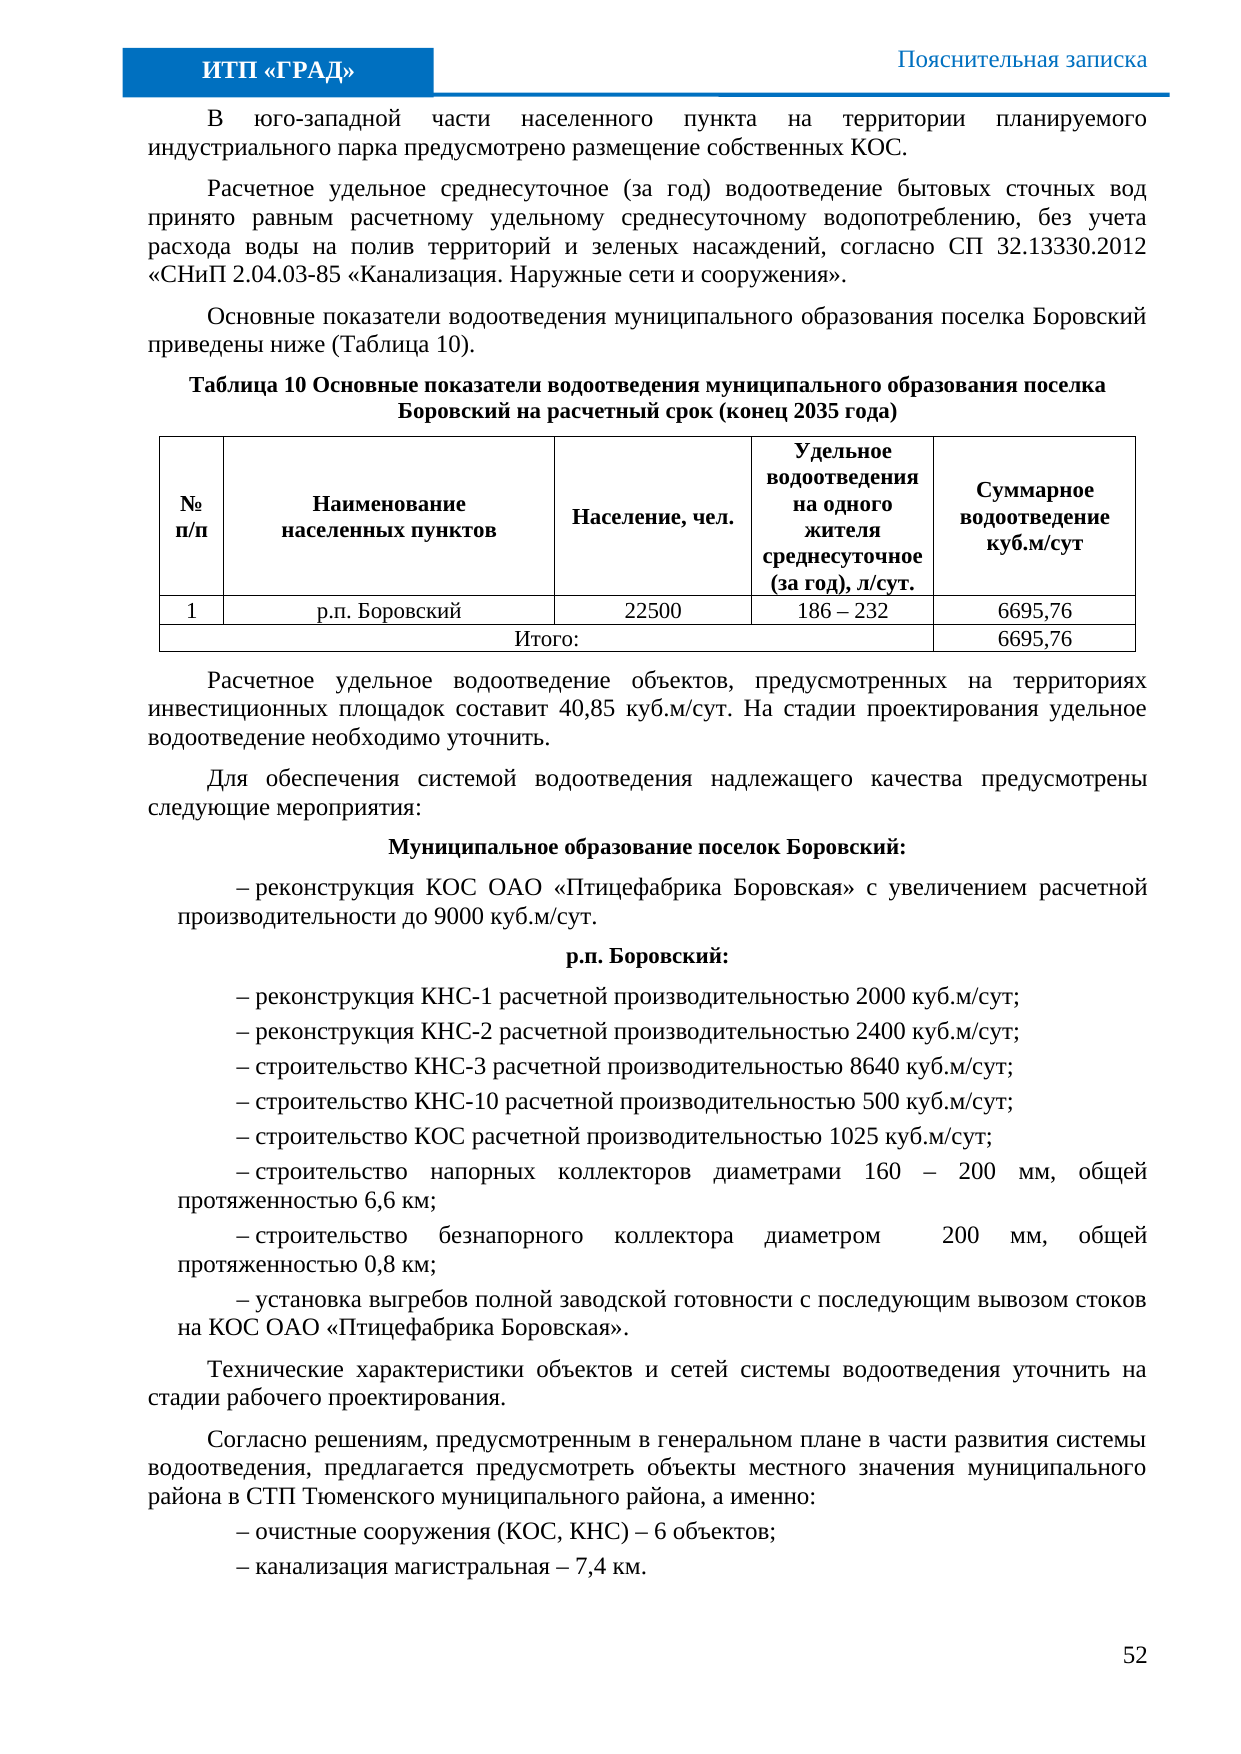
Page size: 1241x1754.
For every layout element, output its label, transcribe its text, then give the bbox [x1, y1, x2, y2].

list реконструкция КОС ОАО «Птицефабрика Боровская» с увеличением расчетной производительности до 9000 куб.м/сут. [177, 872, 1147, 930]
table_cell 22500 [555, 596, 751, 624]
table_header Суммарное водоотведение куб.м/сут [934, 437, 1135, 595]
table_cell 186 – 232 [752, 596, 933, 624]
table_cell р.п. Боровский [224, 596, 554, 624]
table_cell 6695,76 [934, 596, 1135, 624]
list строительство напорных коллекторов диаметрами 160 – 200 мм, общей протяженностью 6,6 км; [177, 1156, 1147, 1214]
table_header Население, чел. [555, 437, 751, 595]
table_cell Итого: [160, 625, 933, 651]
text Расчетное удельное среднесуточное (за год) водоотведение бытовых сточных вод принято равным расчетному удельному среднесуточному водопотреблению, без учета расхода воды на полив территорий и зеленых насаждений, согласно СП 32.13330.2012 «СНиП 2.04.03-85 «Канализация. Наружные сети и сооружения». [148, 173, 1147, 288]
list очистные сооружения (КОС, КНС) – 6 объектов; [177, 1516, 1147, 1545]
list реконструкция КНС-1 расчетной производительностью 2000 куб.м/сут; [177, 981, 1147, 1010]
text р.п. Боровский: [148, 942, 1147, 969]
list канализация магистральная – 7,4 км. [177, 1551, 1147, 1580]
table_header Наименование населенных пунктов [224, 437, 554, 595]
list реконструкция КНС-2 расчетной производительностью 2400 куб.м/сут; [177, 1016, 1147, 1045]
text Технические характеристики объектов и сетей системы водоотведения уточнить на стадии рабочего проектирования. [148, 1354, 1147, 1411]
table_cell 1 [160, 596, 223, 624]
table_header № п/п [160, 437, 223, 595]
text Расчетное удельное водоотведение объектов, предусмотренных на территориях инвестиционных площадок составит 40,85 куб.м/сут. На стадии проектирования удельное водоотведение необходимо уточнить. [148, 665, 1147, 751]
text Таблица 10 Основные показатели водоотведения муниципального образования поселка Боровский на расчетный срок (конец 2035 года) [148, 371, 1147, 423]
text Муниципальное образование поселок Боровский: [148, 833, 1147, 860]
list строительство КОС расчетной производительностью 1025 куб.м/сут; [177, 1121, 1147, 1150]
list строительство КНС-3 расчетной производительностью 8640 куб.м/сут; [177, 1051, 1147, 1080]
table_header Удельное водоотведения на одного жителя среднесуточное (за год), л/сут. [752, 437, 933, 595]
text Для обеспечения системой водоотведения надлежащего качества предусмотрены следующие мероприятия: [148, 763, 1147, 821]
table_cell 6695,76 [934, 625, 1135, 651]
list строительство КНС-10 расчетной производительностью 500 куб.м/сут; [177, 1086, 1147, 1115]
text Согласно решениям, предусмотренным в генеральном плане в части развития системы водоотведения, предлагается предусмотреть объекты местного значения муниципального района в СТП Тюменского муниципального района, а именно: [148, 1424, 1147, 1510]
text В юго-западной части населенного пункта на территории планируемого индустриального парка предусмотрено размещение собственных КОС. [148, 103, 1147, 161]
text Основные показатели водоотведения муниципального образования поселка Боровский приведены ниже (Таблица 10). [148, 301, 1147, 358]
list строительство безнапорного коллектора диаметром 200 мм, общей протяженностью 0,8 км; [177, 1220, 1147, 1277]
list установка выгребов полной заводской готовности с последующим вывозом стоков на КОС ОАО «Птицефабрика Боровская». [177, 1284, 1147, 1341]
